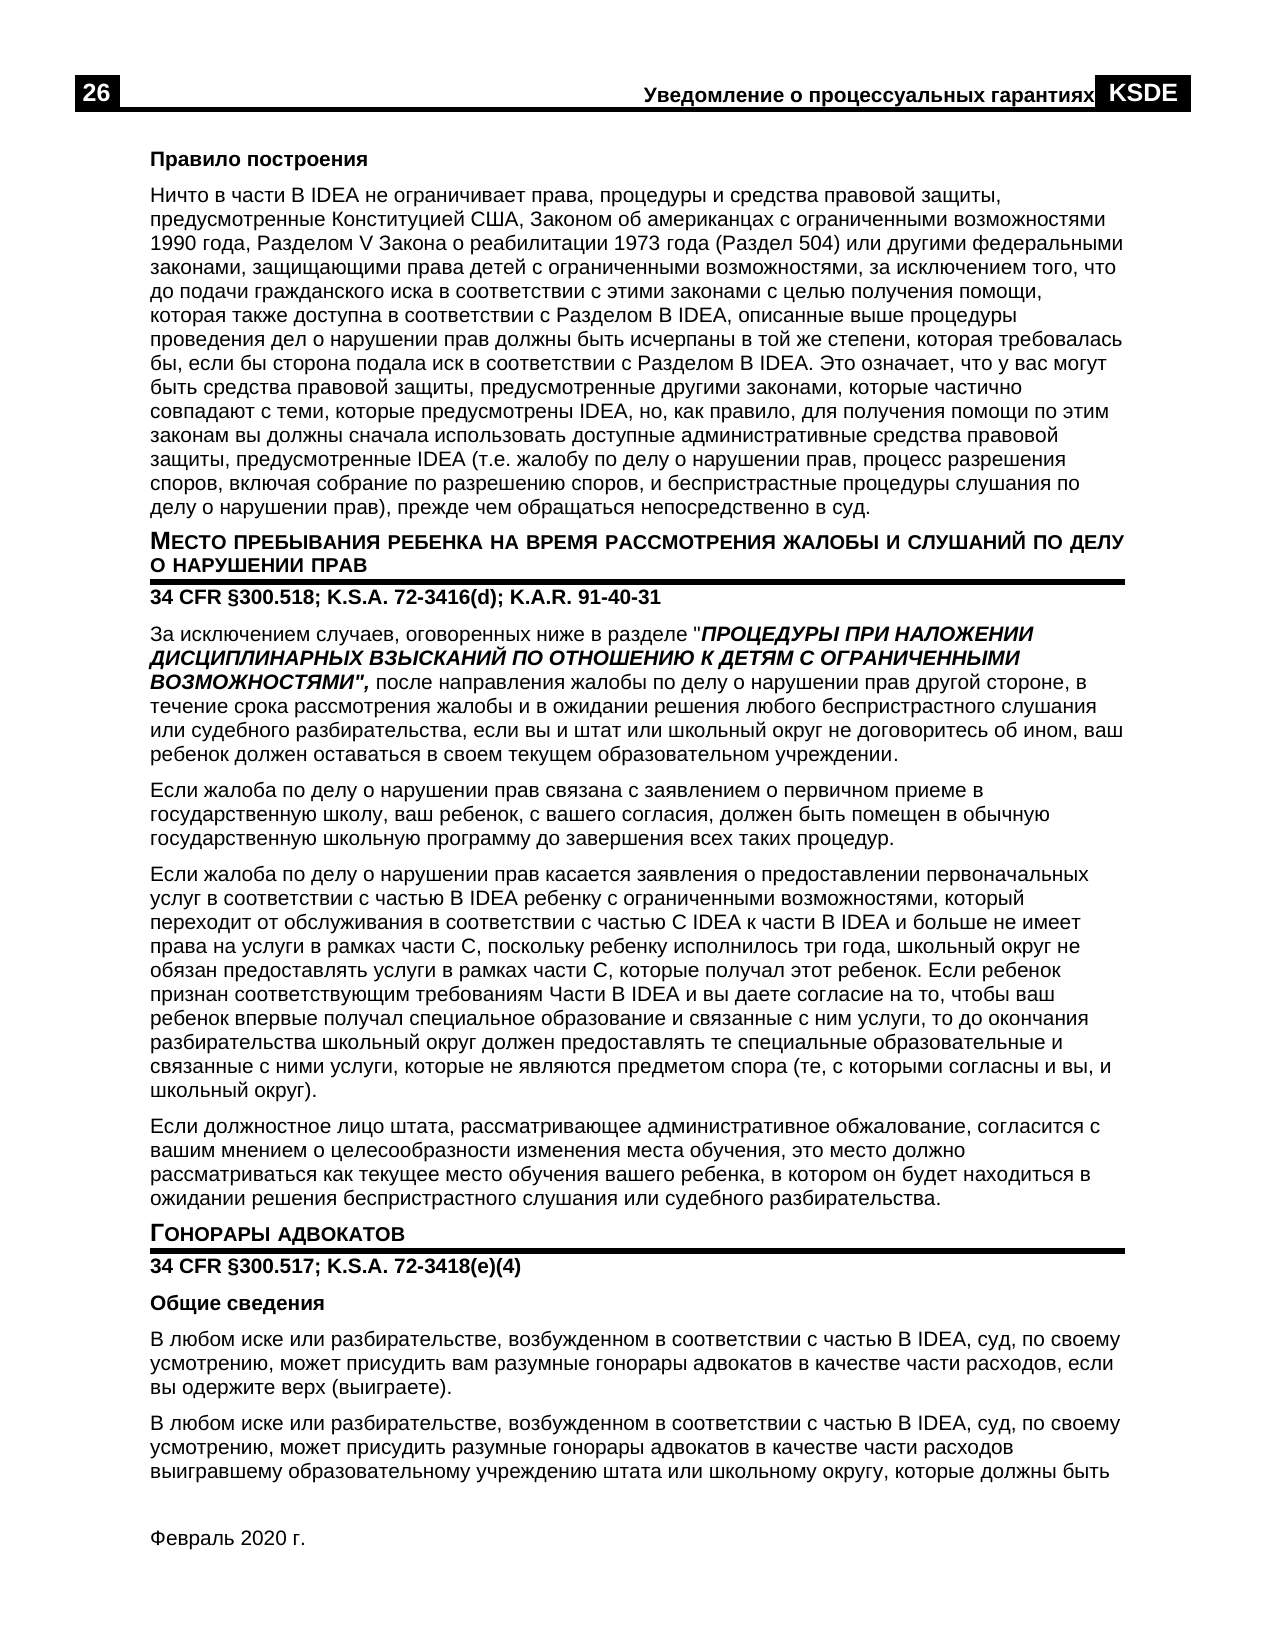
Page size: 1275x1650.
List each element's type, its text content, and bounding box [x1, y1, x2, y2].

text 34 CFR §300.517; K.S.A. 72-3418(e)(4) [150, 1254, 1125, 1278]
text Если жалоба по делу о нарушении прав касается заявления о предоставлении первоначальных услуг в соответствии с частью В IDEA ребенку с ограниченными возможностями, который переходит от обслуживания в соответствии с частью С IDEA к части В IDEA и больше не имеет права на услуги в рамках части С, поскольку ребенку исполнилось три года, школьный округ не обязан предоставлять услуги в рамках части С, которые получал этот ребенок. Если ребенок признан соответствующим требованиям Части B IDEA и вы даете согласие на то, чтобы ваш ребенок впервые получал специальное образование и связанные с ним услуги, то до окончания разбирательства школьный округ должен предоставлять те специальные образовательные и связанные с ними услуги, которые не являются предметом спора (те, с которыми согласны и вы, и школьный округ). [150, 862, 1125, 1102]
text Ничто в части В IDEA не ограничивает права, процедуры и средства правовой защиты, предусмотренные Конституцией США, Законом об американцах с ограниченными возможностями 1990 года, Разделом V Закона о реабилитации 1973 года (Раздел 504) или другими федеральными законами, защищающими права детей с ограниченными возможностями, за исключением того, что до подачи гражданского иска в соответствии с этими законами с целью получения помощи, которая также доступна в соответствии с Разделом В IDEA, описанные выше процедуры проведения дел о нарушении прав должны быть исчерпаны в той же степени, которая требовалась бы, если бы сторона подала иск в соответствии с Разделом В IDEA. Это означает, что у вас могут быть средства правовой защиты, предусмотренные другими законами, которые частично совпадают с теми, которые предусмотрены IDEA, но, как правило, для получения помощи по этим законам вы должны сначала использовать доступные административные средства правовой защиты, предусмотренные IDEA (т.е. жалобу по делу о нарушении прав, процесс разрешения споров, включая собрание по разрешению споров, и беспристрастные процедуры слушания по делу о нарушении прав), прежде чем обращаться непосредственно в суд. [150, 183, 1125, 518]
text Если жалоба по делу о нарушении прав связана с заявлением о первичном приеме в государственную школу, ваш ребенок, с вашего согласия, должен быть помещен в обычную государственную школьную программу до завершения всех таких процедур. [150, 778, 1125, 850]
text За исключением случаев, оговоренных ниже в разделе "ПРОЦЕДУРЫ ПРИ НАЛОЖЕНИИ ДИСЦИПЛИНАРНЫХ ВЗЫСКАНИЙ ПО ОТНОШЕНИЮ К ДЕТЯМ С ОГРАНИЧЕННЫМИ ВОЗМОЖНОСТЯМИ", после направления жалобы по делу о нарушении прав другой стороне, в течение срока рассмотрения жалобы и в ожидании решения любого беспристрастного слушания или судебного разбирательства, если вы и штат или школьный округ не договоритесь об ином, ваш ребенок должен оставаться в своем текущем образовательном учреждении. [150, 622, 1125, 765]
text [150, 1411, 1125, 1483]
text Если должностное лицо штата, рассматривающее административное обжалование, согласится с вашим мнением о целесообразности изменения места обучения, это место должно рассматриваться как текущее место обучения вашего ребенка, в котором он будет находиться в ожидании решения беспристрастного слушания или судебного разбирательства. [150, 1114, 1125, 1210]
text В любом иске или разбирательстве, возбужденном в соответствии с частью В IDEA, суд, по своему усмотрению, может присудить вам разумные гонорары адвокатов в качестве части расходов, если вы одержите верх (выиграете). [150, 1327, 1125, 1399]
text 34 CFR §300.518; K.S.A. 72-3416(d); K.A.R. 91-40-31 [150, 585, 1125, 609]
subtitle Место пребывания ребенка на время рассмотрения жалобы и слушаний по делу о нарушении прав [150, 531, 1125, 579]
subtitle Общие сведения [150, 1290, 1125, 1314]
subtitle Гонорары адвокатов [150, 1223, 1125, 1248]
subtitle Правило построения [150, 147, 1125, 171]
